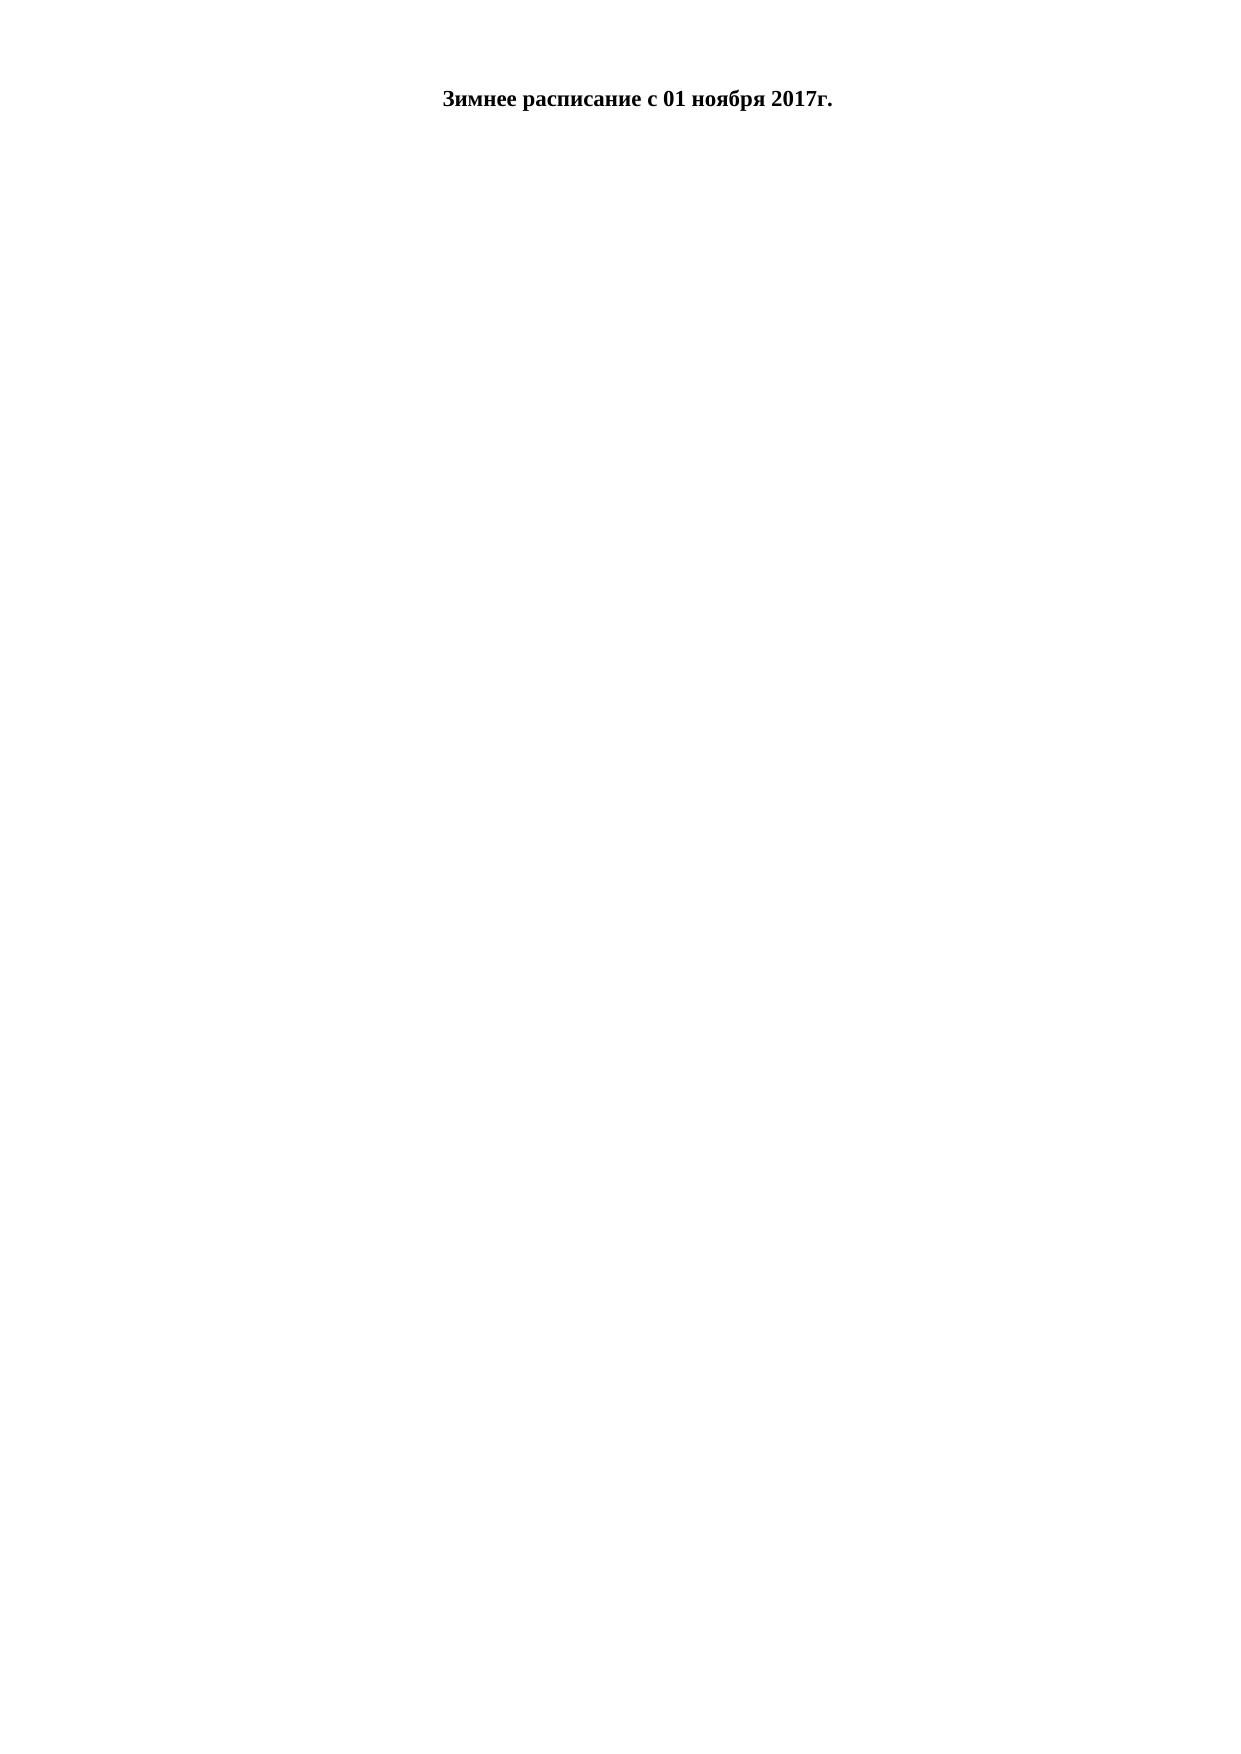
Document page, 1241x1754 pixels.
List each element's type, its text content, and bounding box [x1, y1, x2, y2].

text Зимнее расписание с 01 ноября 2017г. [118, 86, 1157, 112]
